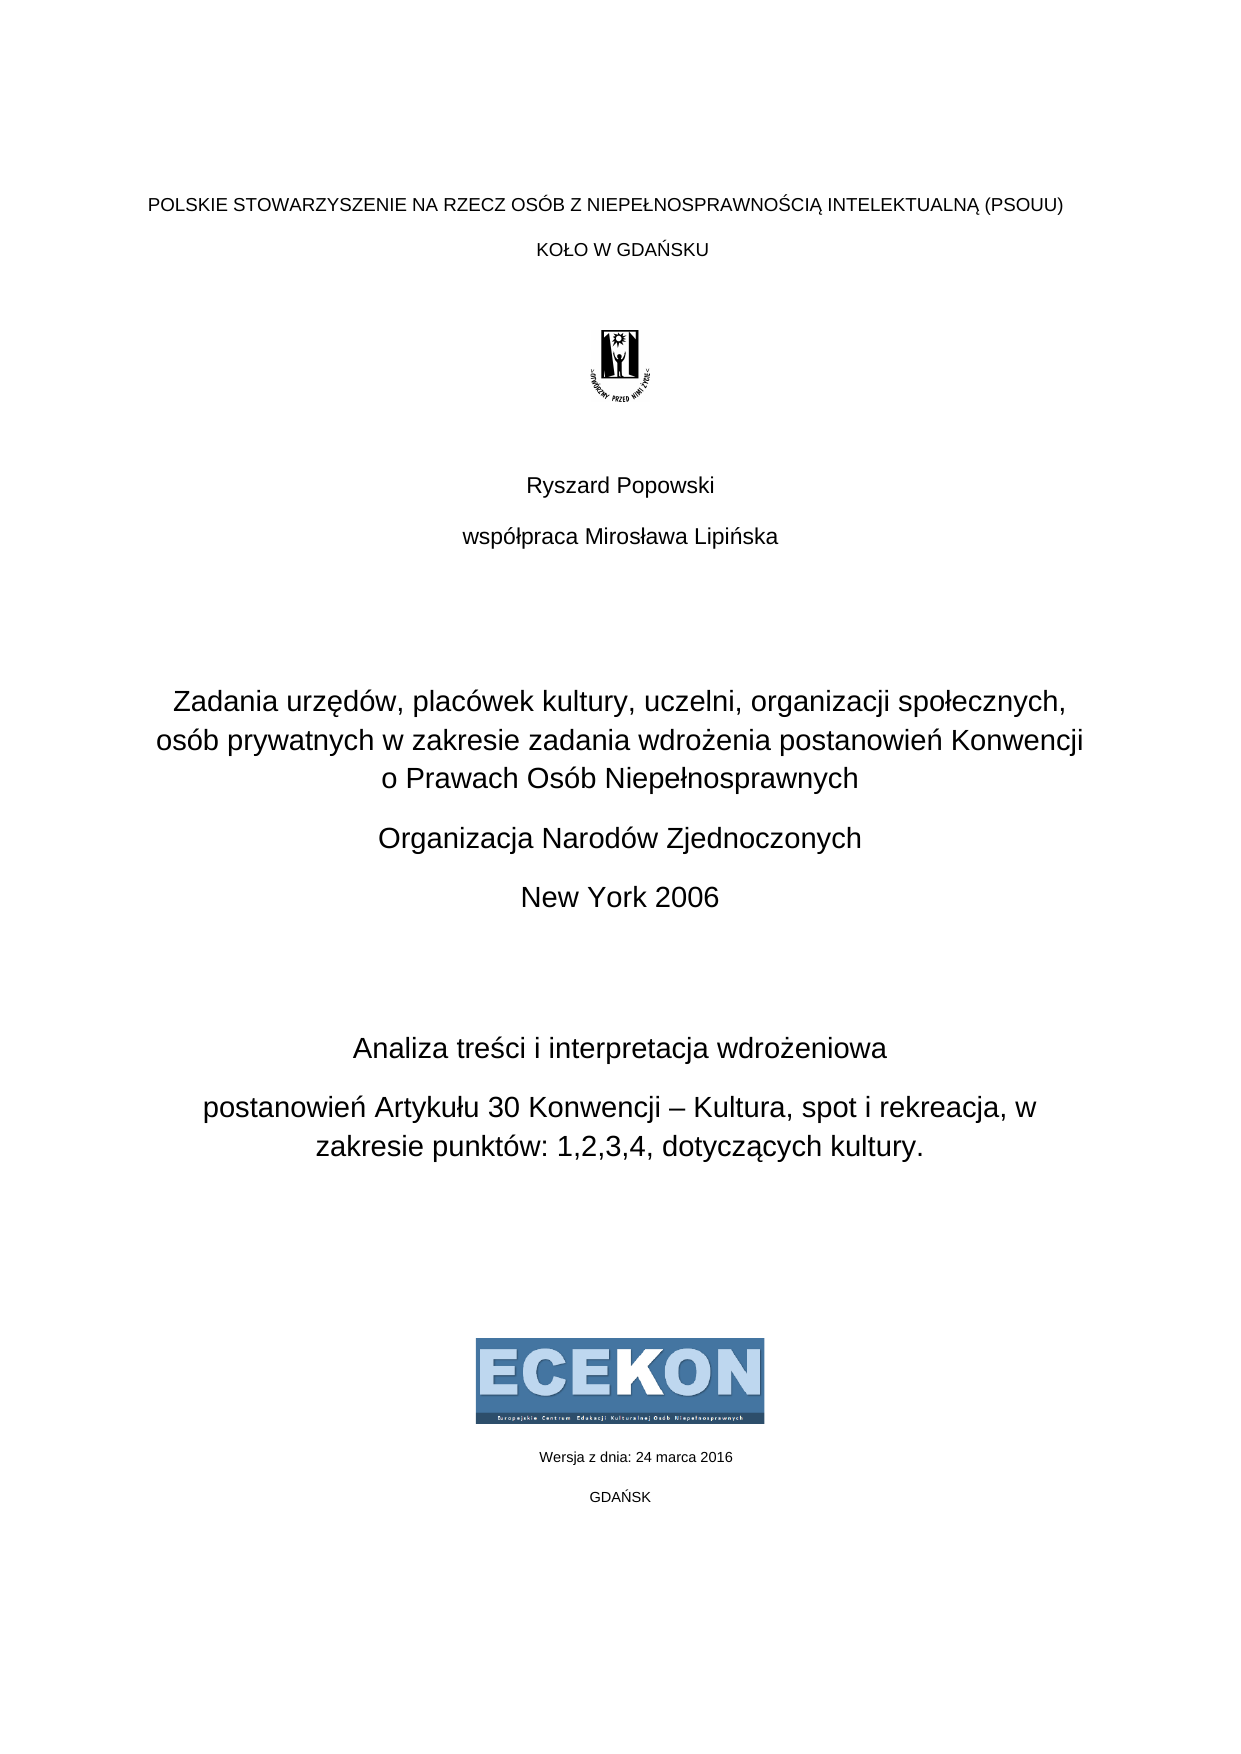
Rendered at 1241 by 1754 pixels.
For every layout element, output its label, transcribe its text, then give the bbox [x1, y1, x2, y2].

text Organizacja Narodów Zjednoczonych [148, 821, 1092, 854]
picture [590, 330, 650, 402]
text Zadania urzędów, placówek kultury, uczelni, organizacji społecznych, osób prywatnych w zakresie zadania wdrożenia postanowień Konwencji o Prawach Osób Niepełnosprawnych [148, 684, 1092, 795]
text postanowień Artykułu 30 Konwencji – Kultura, spot i rekreacja, w zakresie punktów: 1,2,3,4, dotyczących kultury. [148, 1090, 1092, 1162]
picture [475, 1338, 765, 1424]
text POLSKIE STOWARZYSZENIE NA RZECZ OSÓB Z NIEPEŁNOSPRAWNOŚCIĄ INTELEKTUALNĄ (PSOUU) [148, 193, 1092, 215]
text KOŁO W GDAŃSKU [148, 239, 1092, 261]
text współpraca Mirosława Lipińska [148, 523, 1092, 549]
text New York 2006 [148, 880, 1092, 914]
text Ryszard Popowski [148, 472, 1092, 498]
text GDAŃSK [148, 1489, 1092, 1505]
text Analiza treści i interpretacja wdrożeniowa [148, 1031, 1092, 1064]
text Wersja z dnia: 24 marca 2016 [148, 1448, 1092, 1465]
